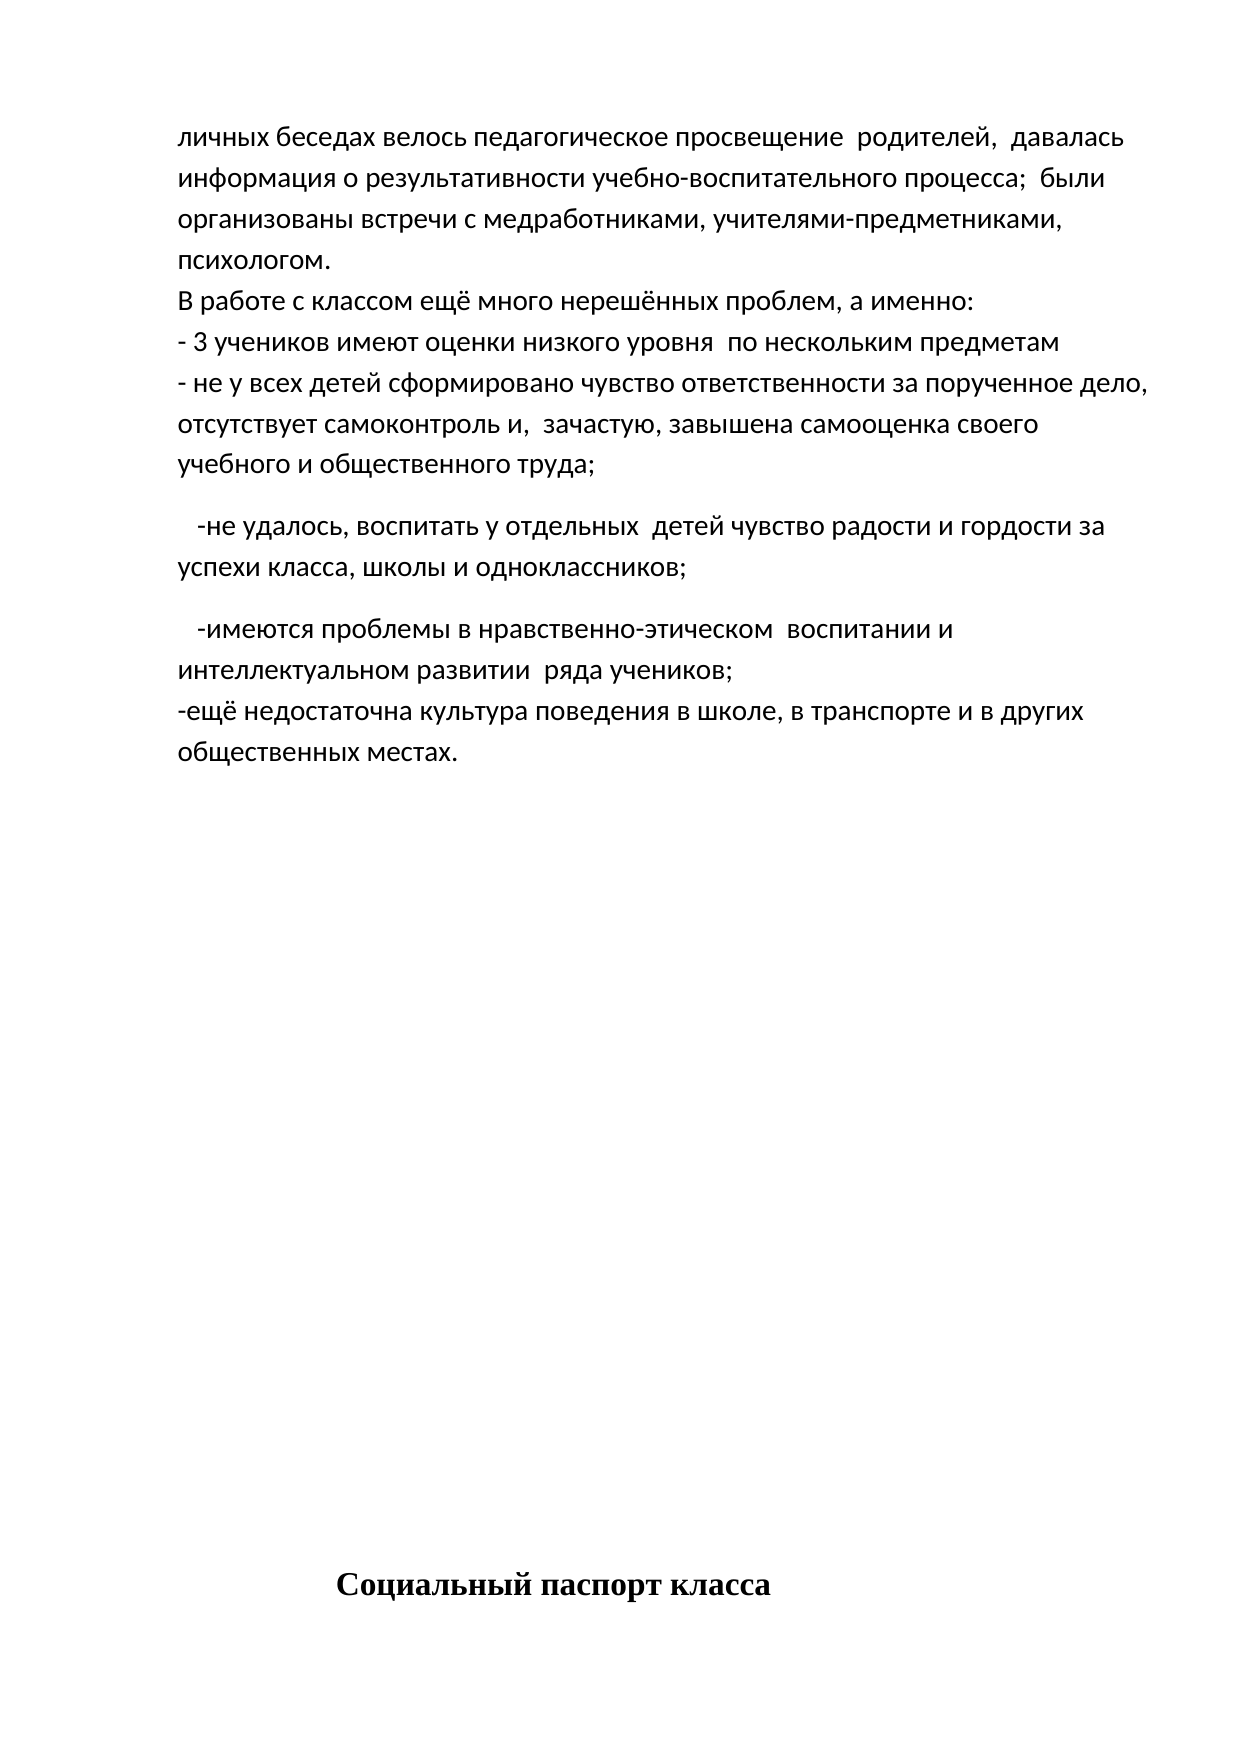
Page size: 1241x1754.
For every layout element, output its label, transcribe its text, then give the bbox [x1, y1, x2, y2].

text -имеются проблемы в нравственно-этическом воспитании и интеллектуальном развитии ряда учеников; -ещё недостаточна культура поведения в школе, в транспорте и в других общественных местах. [177, 610, 1152, 768]
text -не удалось, воспитать у отдельных детей чувство радости и гордости за успехи класса, школы и одноклассников; [177, 507, 1152, 584]
text Социальный паспорт класса [177, 1565, 1152, 1603]
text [177, 118, 1152, 481]
